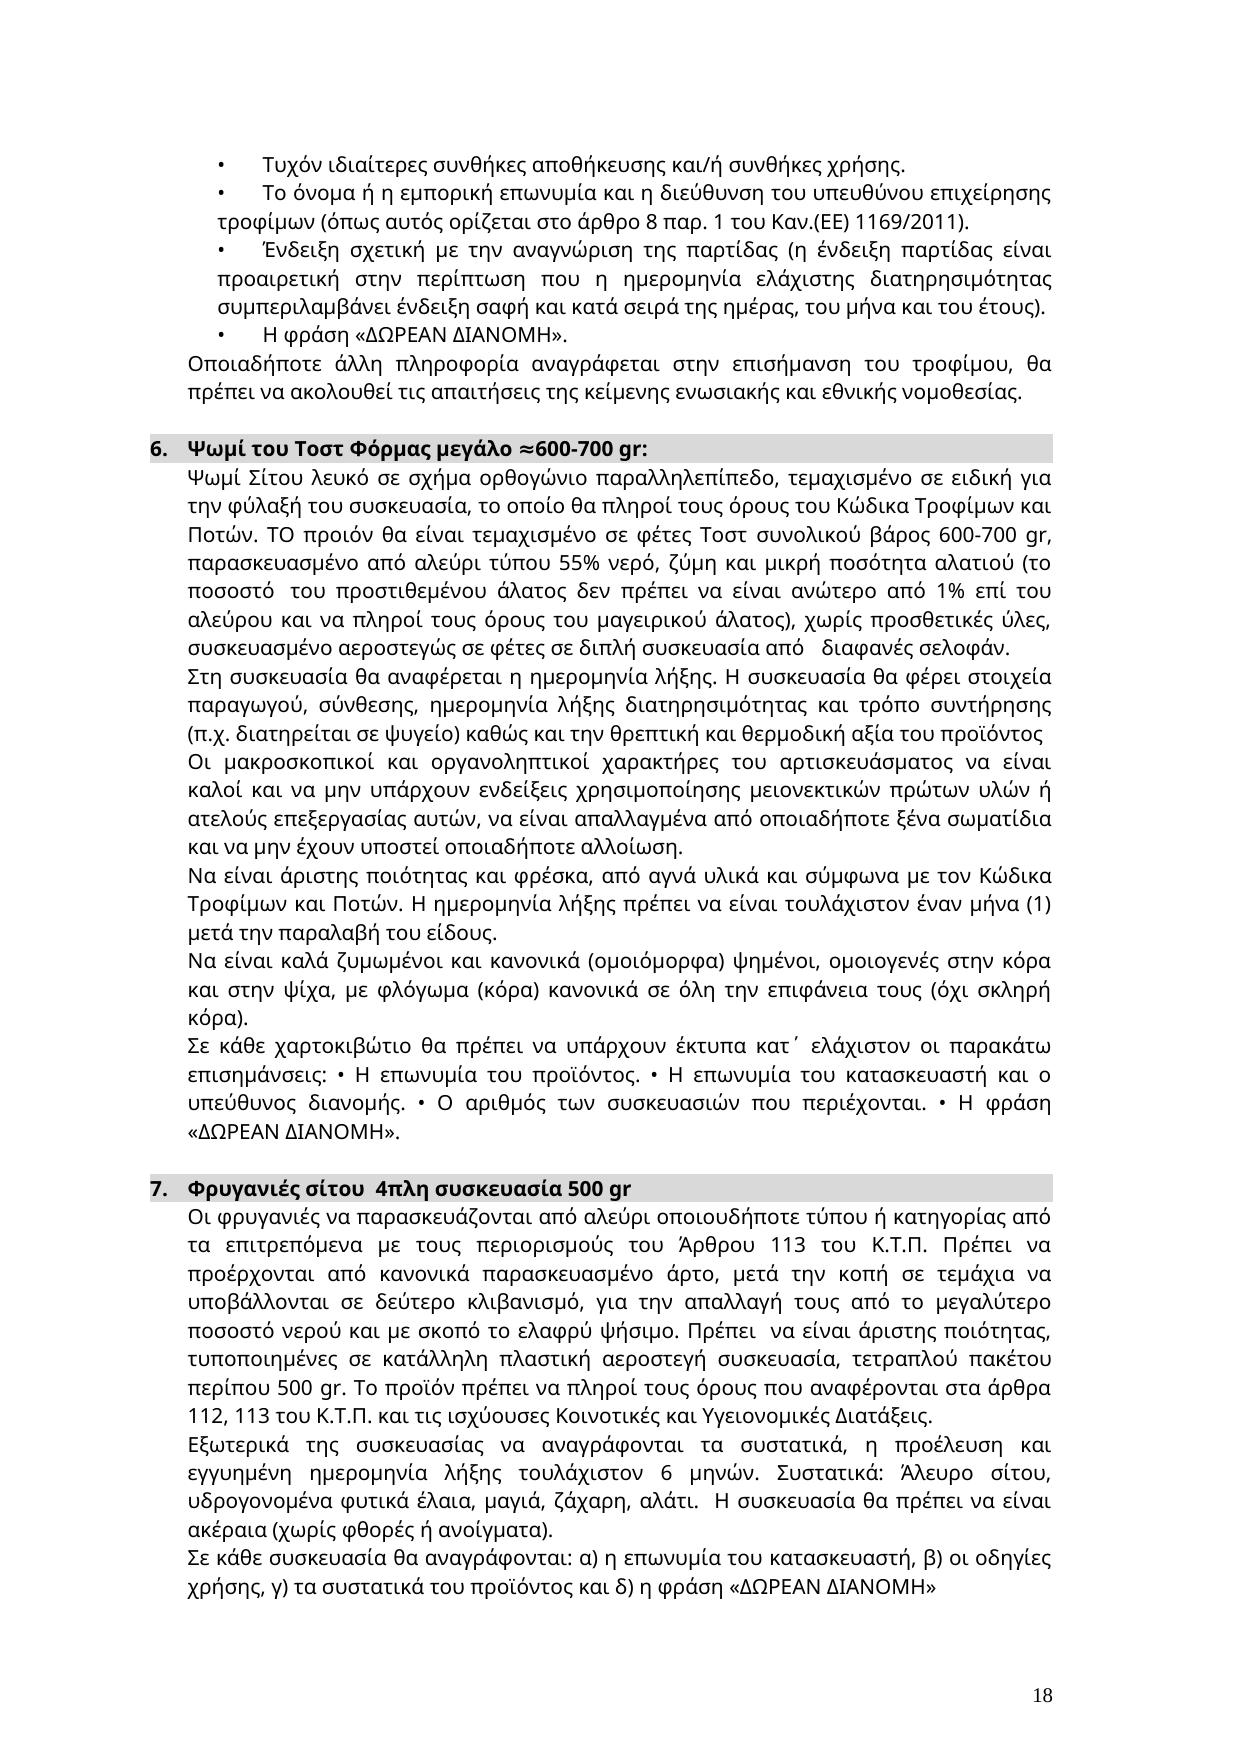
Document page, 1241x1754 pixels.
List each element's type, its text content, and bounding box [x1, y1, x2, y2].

list Ένδειξη σχετική με την αναγνώριση της παρτίδας (η ένδειξη παρτίδας είναι προαιρετική στην περίπτωση που η ημερομηνία ελάχιστης διατηρησιμότητας συμπεριλαμβάνει ένδειξη σαφή και κατά σειρά της ημέρας, του μήνα και του έτους). [217, 235, 1053, 321]
text Οι μακροσκοπικοί και οργανοληπτικοί χαρακτήρες του αρτισκευάσματος να είναι καλοί και να μην υπάρχουν ενδείξεις χρησιμοποίησης μειονεκτικών πρώτων υλών ή ατελούς επεξεργασίας αυτών, να είναι απαλλαγμένα από οποιαδήποτε ξένα σωματίδια και να μην έχουν υποστεί οποιαδήποτε αλλοίωση. [187, 747, 1053, 861]
text Στη συσκευασία θα αναφέρεται η ημερομηνία λήξης. Η συσκευασία θα φέρει στοιχεία παραγωγού, σύνθεσης, ημερομηνία λήξης διατηρησιμότητας και τρόπο συντήρησης (π.χ. διατηρείται σε ψυγείο) καθώς και την θρεπτική και θερμοδική αξία του προϊόντος [187, 662, 1053, 747]
text Ψωμί Σίτου λευκό σε σχήμα ορθογώνιο παραλληλεπίπεδο, τεμαχισμένο σε ειδική για την φύλαξή του συσκευασία, το οποίο θα πληροί τους όρους του Κώδικα Τροφίμων και Ποτών. ΤΟ προιόν θα είναι τεμαχισμένο σε φέτες Τοστ συνολικού βάρος 600-700 gr, παρασκευασμένο από αλεύρι τύπου 55% νερό, ζύμη και μικρή ποσότητα αλατιού (το ποσοστό του προστιθεμένου άλατος δεν πρέπει να είναι ανώτερο από 1% επί του αλεύρου και να πληροί τους όρους του μαγειρικού άλατος), χωρίς προσθετικές ύλες, συσκευασμένο αεροστεγώς σε φέτες σε διπλή συσκευασία από διαφανές σελοφάν. [187, 463, 1053, 662]
list Ψωμί του Τοστ Φόρμας μεγάλο ≈600-700 gr: [150, 434, 1053, 463]
text Σε κάθε χαρτοκιβώτιο θα πρέπει να υπάρχουν έκτυπα κατ΄ ελάχιστον οι παρακάτω επισημάνσεις: • Η επωνυμία του προϊόντος. • Η επωνυμία του κατασκευαστή και ο υπεύθυνος διανομής. • Ο αριθμός των συσκευασιών που περιέχονται. • Η φράση «ΔΩΡΕΑΝ ΔΙΑΝΟΜΗ». [187, 1032, 1053, 1145]
text Οποιαδήποτε άλλη πληροφορία αναγράφεται στην επισήμανση του τροφίμου, θα πρέπει να ακολουθεί τις απαιτήσεις της κείμενης ενωσιακής και εθνικής νομοθεσίας. [187, 349, 1053, 406]
text Εξωτερικά της συσκευασίας να αναγράφονται τα συστατικά, η προέλευση και εγγυημένη ημερομηνία λήξης τουλάχιστον 6 μηνών. Συστατικά: Άλευρο σίτου, υδρογονομένα φυτικά έλαια, μαγιά, ζάχαρη, αλάτι. Η συσκευασία θα πρέπει να είναι ακέραια (χωρίς φθορές ή ανοίγματα). [187, 1430, 1053, 1543]
list Το όνομα ή η εμπορική επωνυμία και η διεύθυνση του υπευθύνου επιχείρησης τροφίμων (όπως αυτός ορίζεται στο άρθρο 8 παρ. 1 του Καν.(ΕΕ) 1169/2011). [217, 178, 1053, 235]
list Φρυγανιές σίτου 4πλη συσκευασία 500 gr [150, 1174, 1053, 1202]
text Να είναι άριστης ποιότητας και φρέσκα, από αγνά υλικά και σύμφωνα με τον Κώδικα Τροφίμων και Ποτών. Η ημερομηνία λήξης πρέπει να είναι τουλάχιστον έναν μήνα (1) μετά την παραλαβή του είδους. [187, 861, 1053, 946]
list Τυχόν ιδιαίτερες συνθήκες αποθήκευσης και/ή συνθήκες χρήσης. [217, 150, 1053, 178]
text Οι φρυγανιές να παρασκευάζονται από αλεύρι οποιουδήποτε τύπου ή κατηγορίας από τα επιτρεπόμενα με τους περιορισμούς του Άρθρου 113 του Κ.Τ.Π. Πρέπει να προέρχονται από κανονικά παρασκευασμένο άρτο, μετά την κοπή σε τεμάχια να υποβάλλονται σε δεύτερο κλιβανισμό, για την απαλλαγή τους από το μεγαλύτερο ποσοστό νερού και με σκοπό το ελαφρύ ψήσιμο. Πρέπει να είναι άριστης ποιότητας, τυποποιημένες σε κατάλληλη πλαστική αεροστεγή συσκευασία, τετραπλού πακέτου περίπου 500 gr. Το προϊόν πρέπει να πληροί τους όρους που αναφέρονται στα άρθρα 112, 113 του Κ.Τ.Π. και τις ισχύουσες Κοινοτικές και Υγειονομικές Διατάξεις. [187, 1202, 1053, 1430]
list Η φράση «ΔΩΡΕΑΝ ΔΙΑΝΟΜΗ». [217, 321, 1053, 349]
text Σε κάθε συσκευασία θα αναγράφονται: α) η επωνυμία του κατασκευαστή, β) οι οδηγίες χρήσης, γ) τα συστατικά του προϊόντος και δ) η φράση «ΔΩΡΕΑΝ ΔΙΑΝΟΜΗ» [187, 1543, 1053, 1600]
text Να είναι καλά ζυμωμένοι και κανονικά (ομοιόμορφα) ψημένοι, ομοιογενές στην κόρα και στην ψίχα, με φλόγωμα (κόρα) κανονικά σε όλη την επιφάνεια τους (όχι σκληρή κόρα). [187, 946, 1053, 1032]
